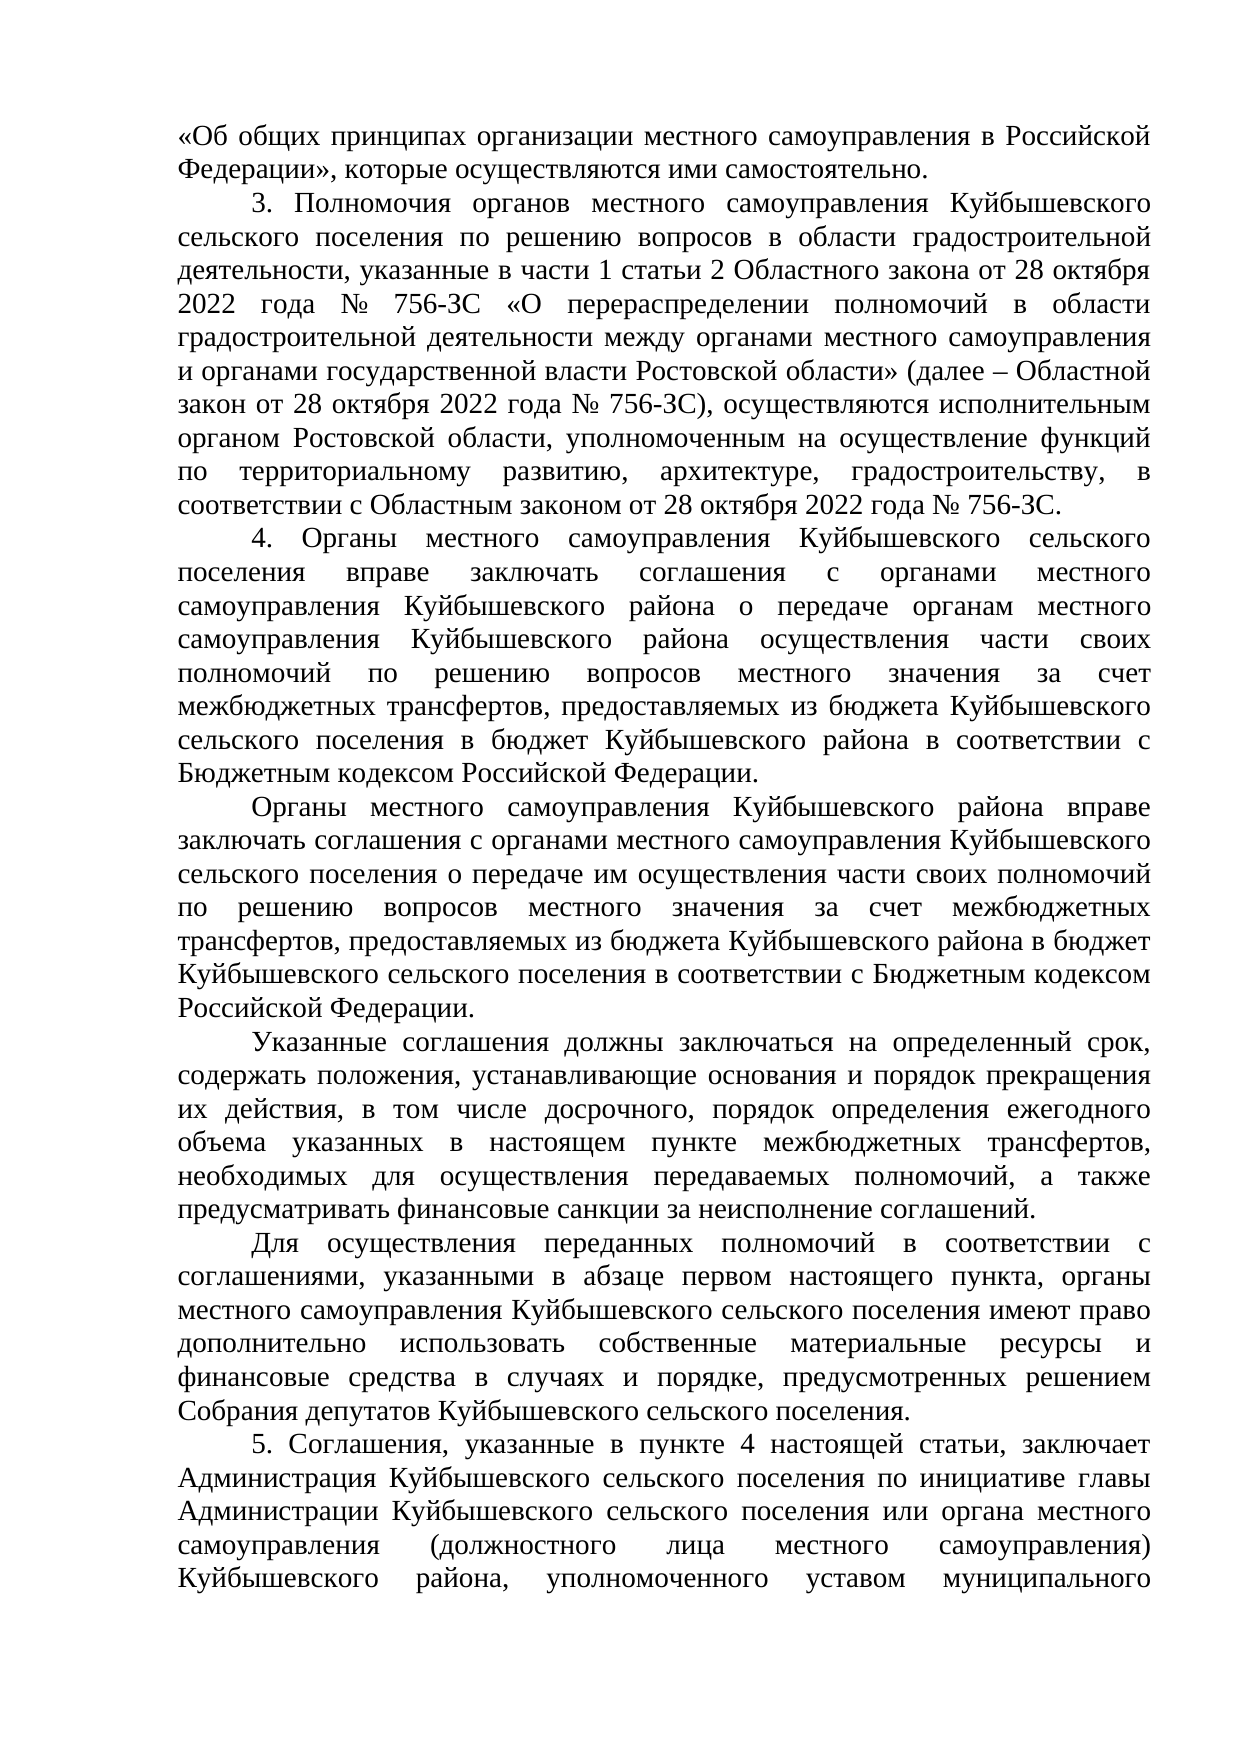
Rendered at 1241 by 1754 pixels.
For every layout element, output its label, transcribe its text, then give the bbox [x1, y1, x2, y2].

text Для осуществления переданных полномочий в соответствии с соглашениями, указанными в абзаце первом настоящего пункта, органы местного самоуправления Куйбышевского сельского поселения имеют право дополнительно использовать собственные материальные ресурсы и финансовые средства в случаях и порядке, предусмотренных решением Собрания депутатов Куйбышевского сельского поселения. [177, 1225, 1152, 1426]
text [177, 1426, 1152, 1594]
text Указанные соглашения должны заключаться на определенный срок, содержать положения, устанавливающие основания и порядок прекращения их действия, в том числе досрочного, порядок определения ежегодного объема указанных в настоящем пункте межбюджетных трансфертов, необходимых для осуществления передаваемых полномочий, а также предусматривать финансовые санкции за неисполнение соглашений. [177, 1024, 1152, 1225]
text 4. Органы местного самоуправления Куйбышевского сельского поселения вправе заключать соглашения с органами местного самоуправления Куйбышевского района о передаче органам местного самоуправления Куйбышевского района осуществления части своих полномочий по решению вопросов местного значения за счет межбюджетных трансфертов, предоставляемых из бюджета Куйбышевского сельского поселения в бюджет Куйбышевского района в соответствии с Бюджетным кодексом Российской Федерации. [177, 521, 1152, 789]
text Органы местного самоуправления Куйбышевского района вправе заключать соглашения с органами местного самоуправления Куйбышевского сельского поселения о передаче им осуществления части своих полномочий по решению вопросов местного значения за счет межбюджетных трансфертов, предоставляемых из бюджета Куйбышевского района в бюджет Куйбышевского сельского поселения в соответствии с Бюджетным кодексом Российской Федерации. [177, 789, 1152, 1024]
text 3. Полномочия органов местного самоуправления Куйбышевского сельского поселения по решению вопросов в области градостроительной деятельности, указанные в части 1 статьи 2 Областного закона от 28 октября 2022 года № 756-ЗС «О перераспределении полномочий в области градостроительной деятельности между органами местного самоуправления и органами государственной власти Ростовской области» (далее – Областной закон от 28 октября 2022 года № 756-ЗС), осуществляются исполнительным органом Ростовской области, уполномоченным на осуществление функций по территориальному развитию, архитектуре, градостроительству, в соответствии с Областным законом от 28 октября 2022 года № 756-ЗС. [177, 185, 1152, 521]
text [177, 118, 1152, 185]
